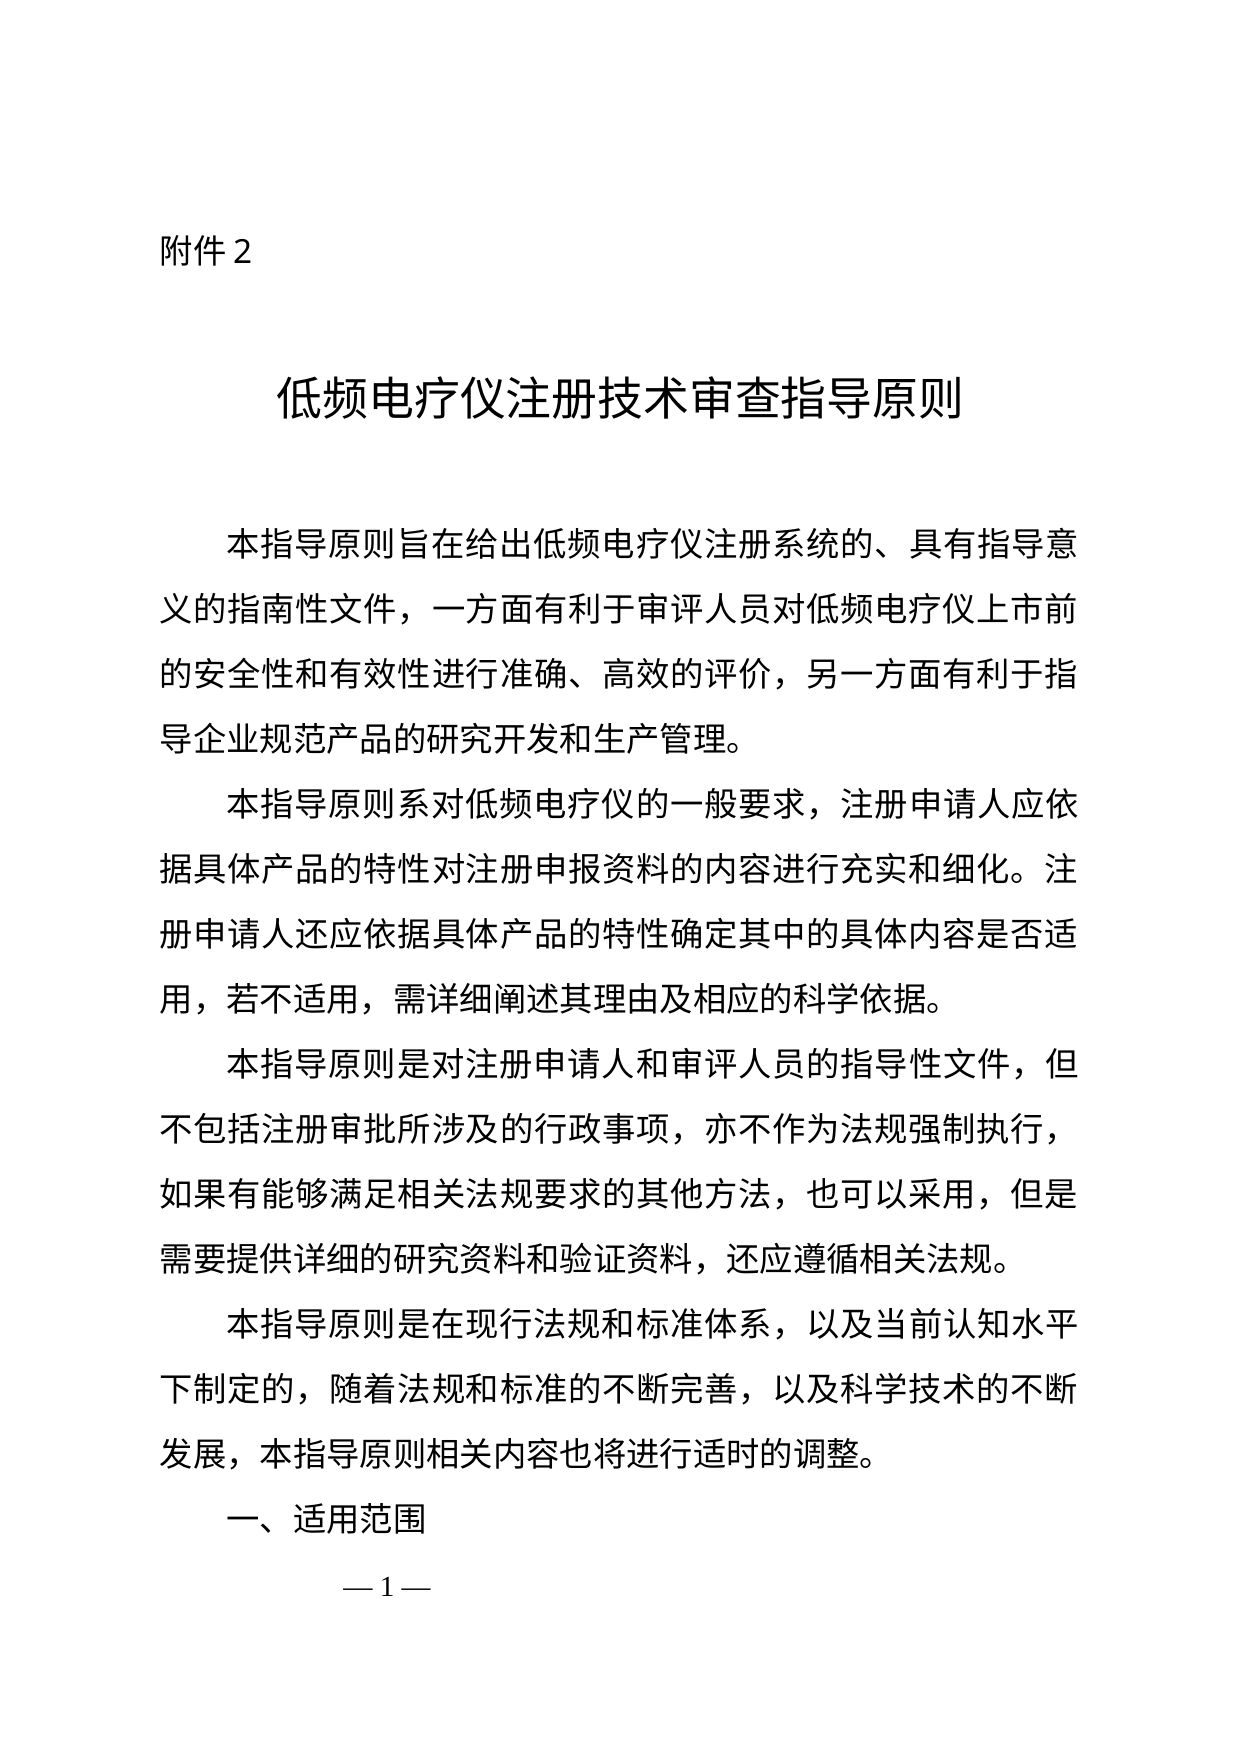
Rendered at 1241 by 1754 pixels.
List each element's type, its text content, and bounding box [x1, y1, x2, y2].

text 本指导原则旨在给出低频电疗仪注册系统的、具有指导意义的指南性文件，一方面有利于审评人员对低频电疗仪上市前的安全性和有效性进行准确、高效的评价，另一方面有利于指导企业规范产品的研究开发和生产管理。 [159, 509, 1081, 769]
text 本指导原则是在现行法规和标准体系，以及当前认知水平下制定的，随着法规和标准的不断完善，以及科学技术的不断发展，本指导原则相关内容也将进行适时的调整。 [159, 1289, 1081, 1484]
text 低频电疗仪注册技术审查指导原则 [159, 347, 1081, 444]
text 一、适用范围 [159, 1484, 1081, 1549]
text 本指导原则是对注册申请人和审评人员的指导性文件，但不包括注册审批所涉及的行政事项，亦不作为法规强制执行，如果有能够满足相关法规要求的其他方法，也可以采用，但是需要提供详细的研究资料和验证资料，还应遵循相关法规。 [159, 1029, 1081, 1289]
text 本指导原则系对低频电疗仪的一般要求，注册申请人应依据具体产品的特性对注册申报资料的内容进行充实和细化。注册申请人还应依据具体产品的特性确定其中的具体内容是否适用，若不适用，需详细阐述其理由及相应的科学依据。 [159, 769, 1081, 1029]
text 附件2 [159, 217, 1081, 282]
